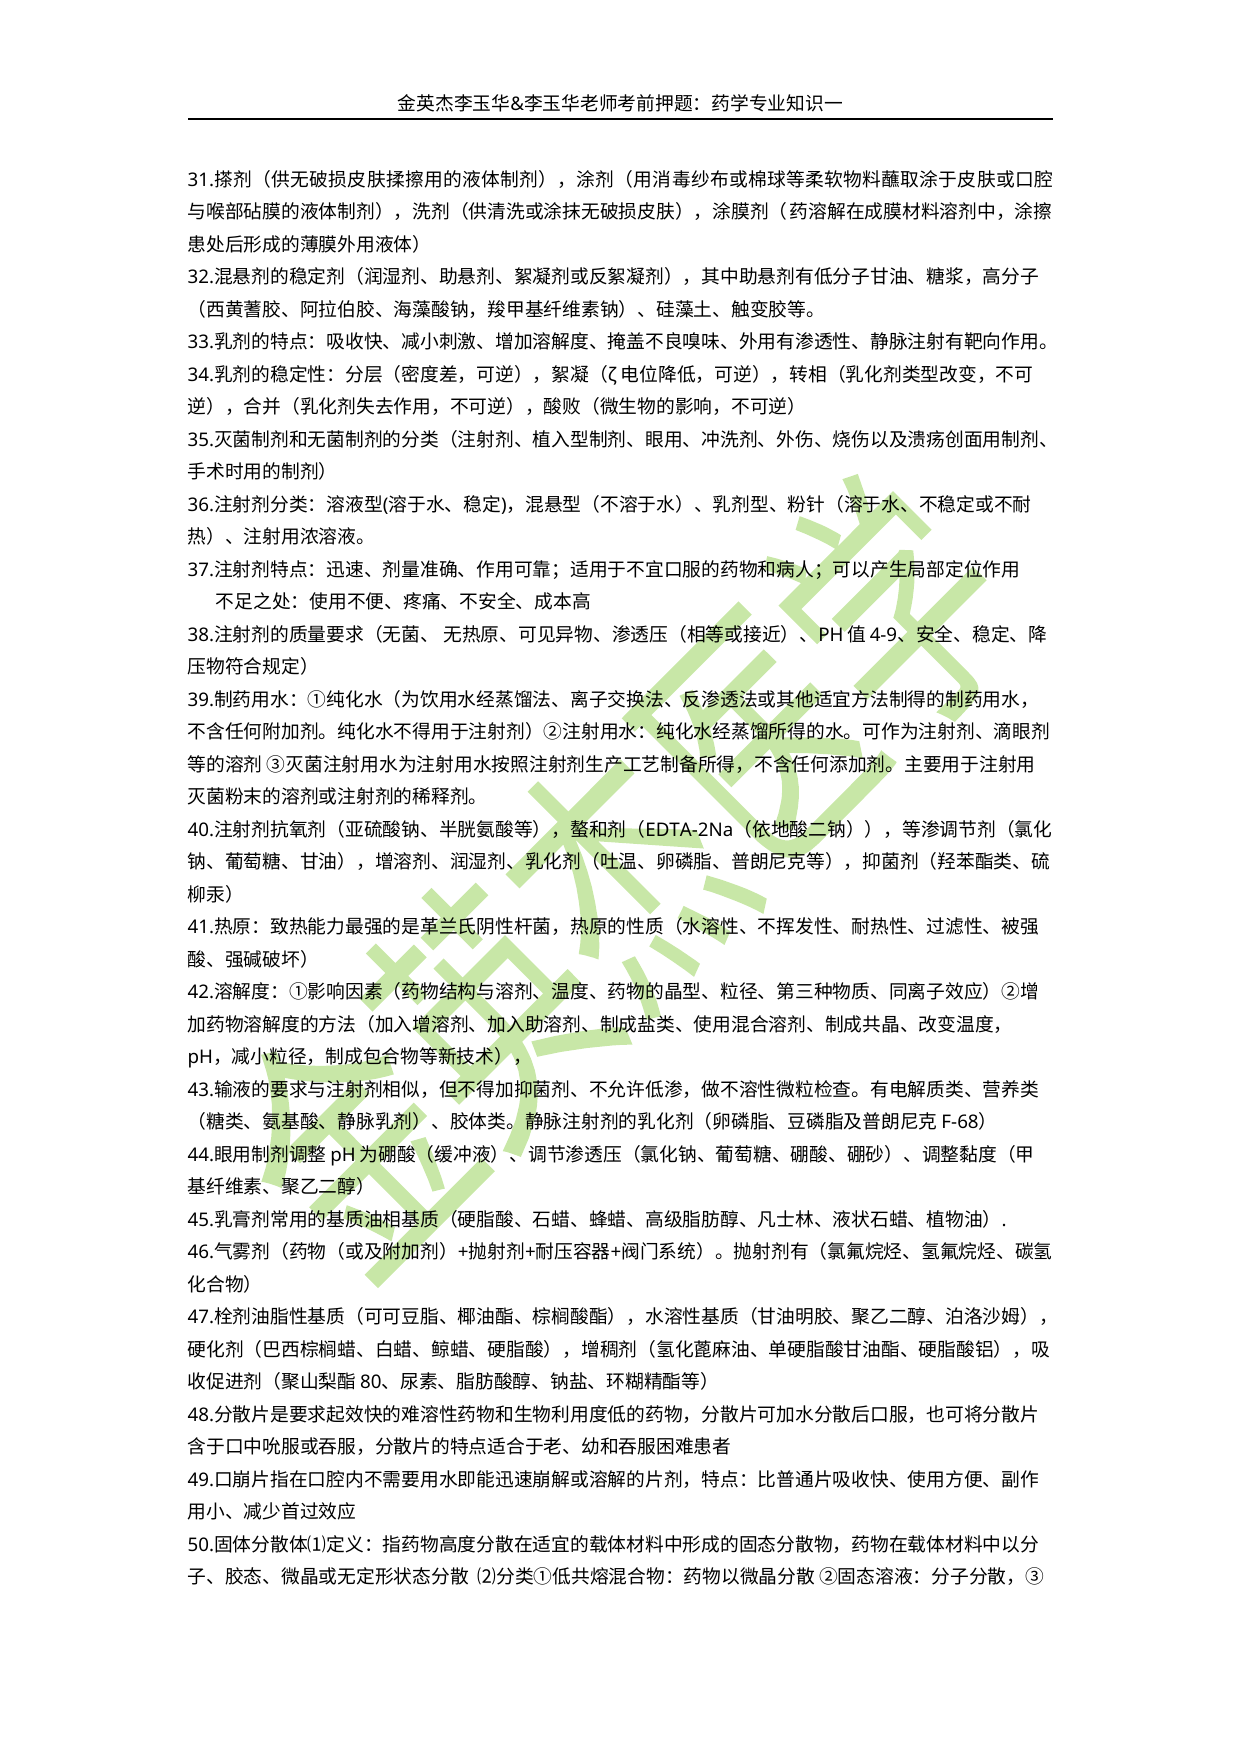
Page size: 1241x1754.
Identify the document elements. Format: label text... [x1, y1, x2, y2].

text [187, 1527, 1053, 1592]
text 39.制药用水：①纯化水（为饮用水经蒸馏法、离子交换法、反渗透法或其他适宜方法制得的制药用水，不含任何附加剂。纯化水不得用于注射剂）②注射用水：纯化水经蒸馏所得的水。可作为注射剂、滴眼剂等的溶剂 ③灭菌注射用水为注射用水按照注射剂生产工艺制备所得，不含任何添加剂。主要用于注射用灭菌粉末的溶剂或注射剂的稀释剂。 [187, 682, 1053, 812]
text 不足之处：使用不便、疼痛、不安全、成本高 [187, 584, 1053, 617]
text 45.乳膏剂常用的基质油相基质（硬脂酸、石蜡、蜂蜡、高级脂肪醇、凡士林、液状石蜡、植物油）. [187, 1202, 1053, 1234]
text 33.乳剂的特点：吸收快、减小刺激、增加溶解度、掩盖不良嗅味、外用有渗透性、静脉注射有靶向作用。 [187, 324, 1053, 357]
text 35.灭菌制剂和无菌制剂的分类（注射剂、植入型制剂、眼用、冲洗剂、外伤、烧伤以及溃疡创面用制剂、手术时用的制剂） [187, 422, 1053, 487]
text 31.搽剂（供无破损皮肤揉擦用的液体制剂），涂剂（用消毒纱布或棉球等柔软物料蘸取涂于皮肤或口腔与喉部砧膜的液体制剂），洗剂（供清洗或涂抹无破损皮肤），涂膜剂（药溶解在成膜材料溶剂中，涂擦患处后形成的薄膜外用液体） [187, 162, 1053, 259]
text 34.乳剂的稳定性：分层（密度差，可逆），絮凝（ζ电位降低，可逆），转相（乳化剂类型改变，不可逆），合并（乳化剂失去作用，不可逆），酸败（微生物的影响，不可逆） [187, 357, 1053, 422]
text 47.栓剂油脂性基质（可可豆脂、椰油酯、棕榈酸酯），水溶性基质（甘油明胶、聚乙二醇、泊洛沙姆），硬化剂（巴西棕榈蜡、白蜡、鲸蜡、硬脂酸），增稠剂（氢化蓖麻油、单硬脂酸甘油酯、硬脂酸铝），吸收促进剂（聚山梨酯80、尿素、脂肪酸醇、钠盐、环糊精酯等） [187, 1299, 1053, 1397]
text 42.溶解度：①影响因素（药物结构与溶剂、温度、药物的晶型、粒径、第三种物质、同离子效应）②增加药物溶解度的方法（加入增溶剂、加入助溶剂、制成盐类、使用混合溶剂、制成共晶、改变温度，pH，减小粒径，制成包合物等新技术）， [187, 974, 1053, 1072]
text 37.注射剂特点：迅速、剂量准确、作用可靠；适用于不宜口服的药物和病人；可以产生局部定位作用 [187, 552, 1053, 584]
text 40.注射剂抗氧剂（亚硫酸钠、半胱氨酸等），螯和剂（EDTA-2Na（依地酸二钠）），等渗调节剂（氯化钠、葡萄糖、甘油），增溶剂、润湿剂、乳化剂（吐温、卵磷脂、普朗尼克等），抑菌剂（羟苯酯类、硫柳汞） [187, 812, 1053, 909]
text 48.分散片是要求起效快的难溶性药物和生物利用度低的药物，分散片可加水分散后口服，也可将分散片含于口中吮服或吞服，分散片的特点适合于老、幼和吞服困难患者 [187, 1397, 1053, 1462]
text 49.口崩片指在口腔内不需要用水即能迅速崩解或溶解的片剂，特点：比普通片吸收快、使用方便、副作用小、减少首过效应 [187, 1462, 1053, 1527]
text 44.眼用制剂调整pH为硼酸（缓冲液）、调节渗透压（氯化钠、葡萄糖、硼酸、硼砂）、调整黏度（甲基纤维素、聚乙二醇） [187, 1137, 1053, 1202]
text 46.气雾剂（药物（或及附加剂）+抛射剂+耐压容器+阀门系统）。抛射剂有（氯氟烷烃、氢氟烷烃、碳氢化合物） [187, 1234, 1053, 1299]
text 43.输液的要求与注射剂相似，但不得加抑菌剂、不允许低渗，做不溶性微粒检查。有电解质类、营养类（糖类、氨基酸、静脉乳剂）、胶体类。静脉注射剂的乳化剂（卵磷脂、豆磷脂及普朗尼克F-68） [187, 1072, 1053, 1137]
text 36.注射剂分类：溶液型(溶于水、稳定)，混悬型（不溶于水）、乳剂型、粉针（溶于水、不稳定或不耐热）、注射用浓溶液。 [187, 487, 1053, 552]
text 38.注射剂的质量要求（无菌、 无热原、可见异物、渗透压（相等或接近）、PH值4-9、安全、稳定、降压物符合规定） [187, 617, 1053, 682]
text 41.热原：致热能力最强的是革兰氏阴性杆菌，热原的性质（水溶性、不挥发性、耐热性、过滤性、被强酸、强碱破坏） [187, 909, 1053, 974]
text 32.混悬剂的稳定剂（润湿剂、助悬剂、絮凝剂或反絮凝剂），其中助悬剂有低分子甘油、糖浆，高分子（西黄蓍胶、阿拉伯胶、海藻酸钠，羧甲基纤维素钠）、硅藻土、触变胶等。 [187, 259, 1053, 324]
